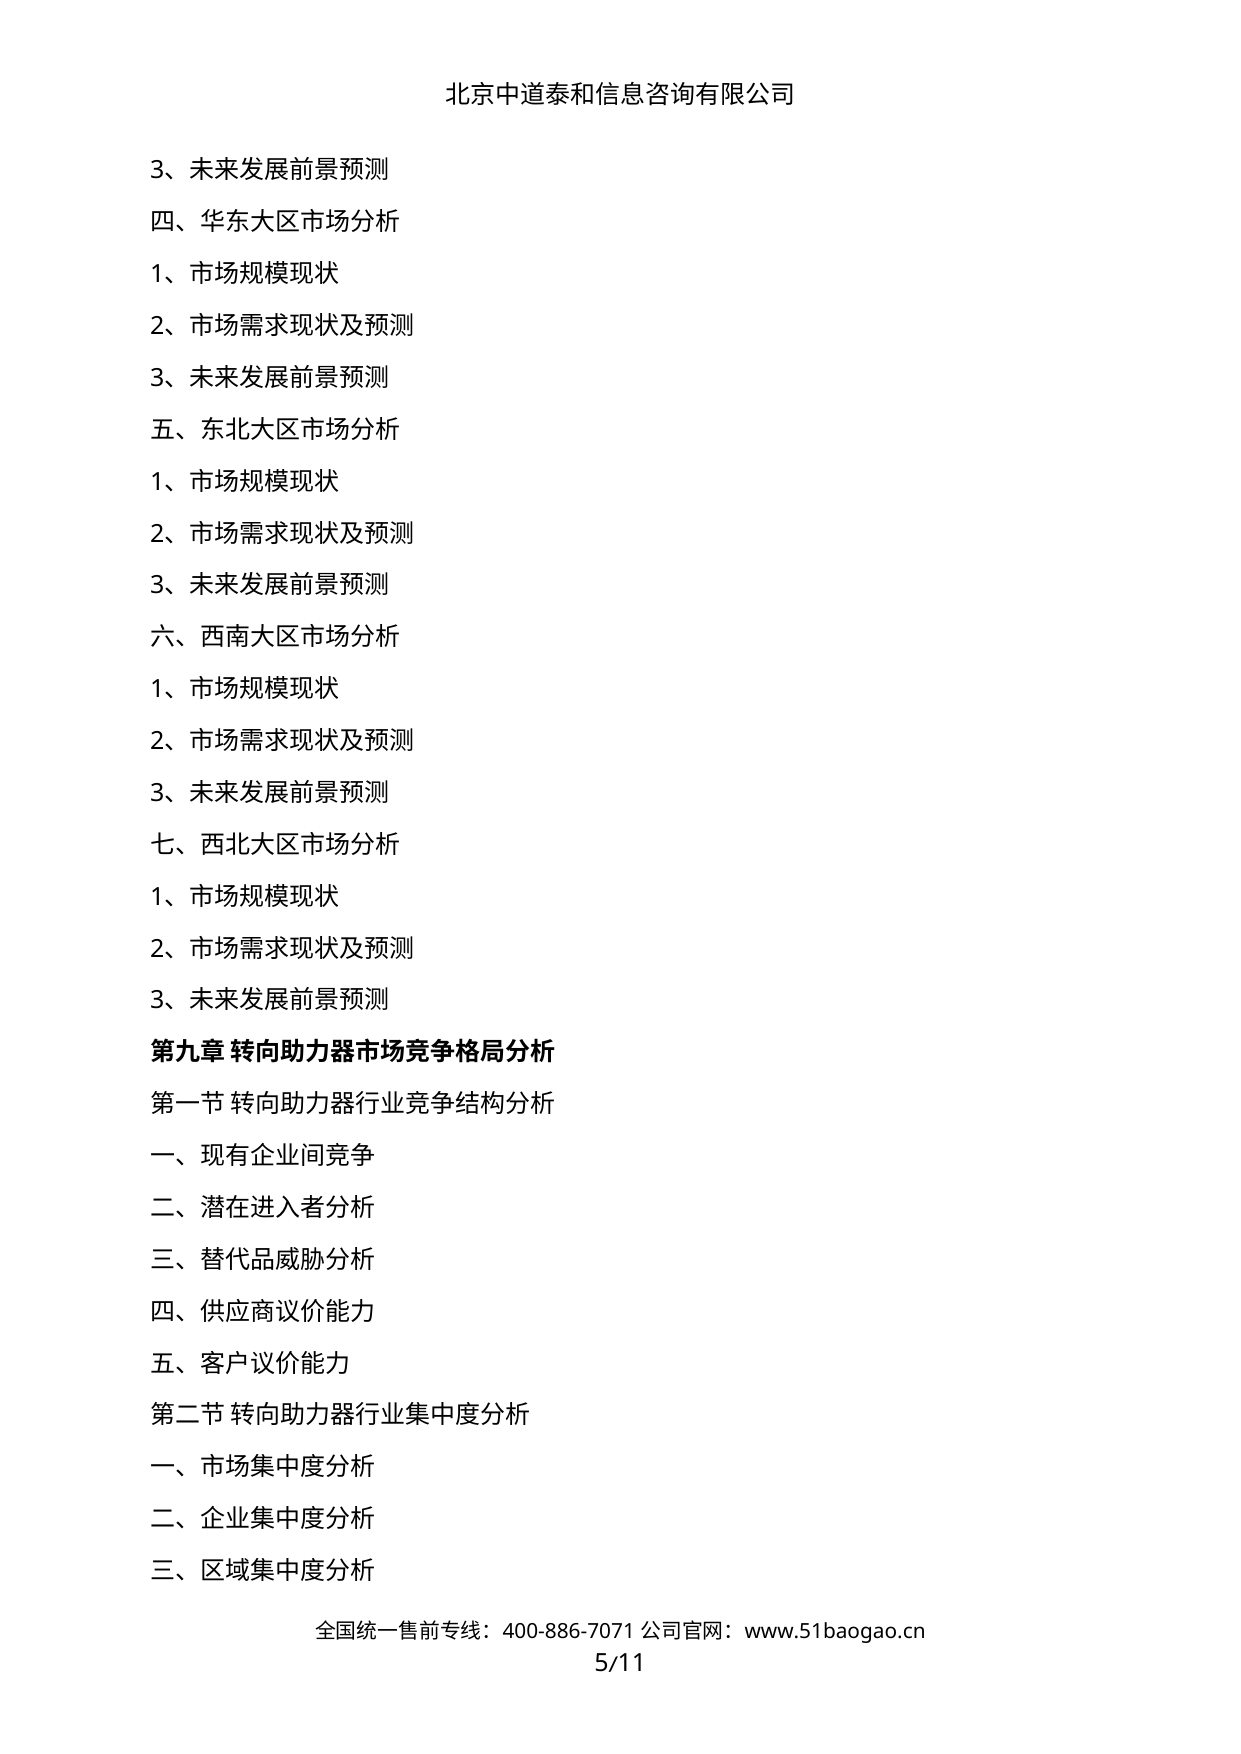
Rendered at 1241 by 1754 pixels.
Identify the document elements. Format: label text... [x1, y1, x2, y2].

text 三、替代品威胁分析 [150, 1239, 1090, 1276]
text 1、市场规模现状 [150, 876, 1090, 912]
text 1、市场规模现状 [150, 254, 1090, 290]
text 3、未来发展前景预测 [150, 357, 1090, 394]
text 2、市场需求现状及预测 [150, 513, 1090, 549]
text 四、供应商议价能力 [150, 1291, 1090, 1327]
text 1、市场规模现状 [150, 461, 1090, 497]
text 3、未来发展前景预测 [150, 150, 1090, 186]
text 3、未来发展前景预测 [150, 565, 1090, 601]
text 二、潜在进入者分析 [150, 1187, 1090, 1224]
text 五、客户议价能力 [150, 1343, 1090, 1379]
text 2、市场需求现状及预测 [150, 306, 1090, 342]
text 五、东北大区市场分析 [150, 409, 1090, 446]
text 第一节 转向助力器行业竞争结构分析 [150, 1084, 1090, 1120]
text 二、企业集中度分析 [150, 1499, 1090, 1535]
text 2、市场需求现状及预测 [150, 721, 1090, 757]
text 第二节 转向助力器行业集中度分析 [150, 1395, 1090, 1431]
text 2、市场需求现状及预测 [150, 928, 1090, 964]
text 第九章 转向助力器市场竞争格局分析 [150, 1032, 1090, 1068]
text 3、未来发展前景预测 [150, 980, 1090, 1016]
text 三、区域集中度分析 [150, 1551, 1090, 1587]
text 1、市场规模现状 [150, 669, 1090, 705]
text 一、市场集中度分析 [150, 1447, 1090, 1483]
text 一、现有企业间竞争 [150, 1136, 1090, 1172]
text 四、华东大区市场分析 [150, 202, 1090, 238]
text 3、未来发展前景预测 [150, 772, 1090, 809]
text 六、西南大区市场分析 [150, 617, 1090, 653]
text 七、西北大区市场分析 [150, 824, 1090, 861]
